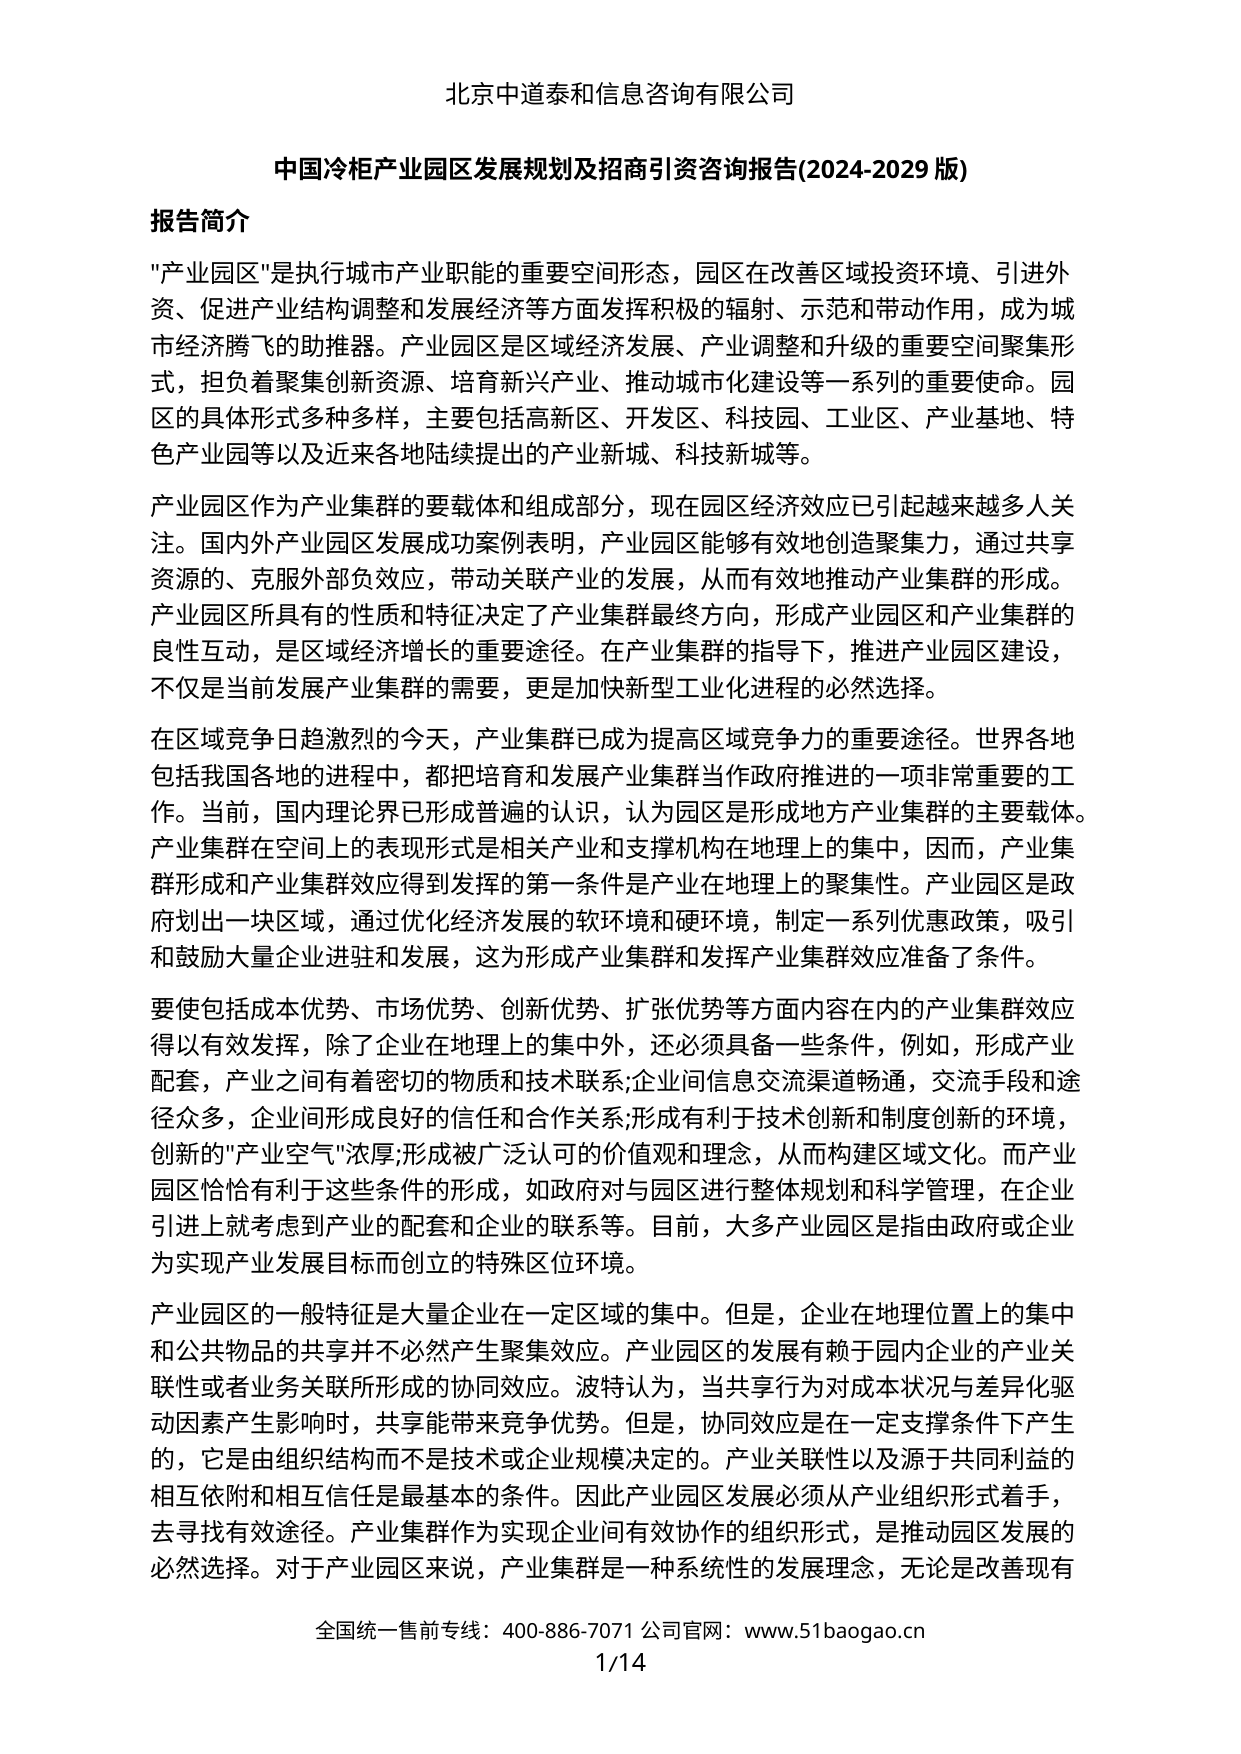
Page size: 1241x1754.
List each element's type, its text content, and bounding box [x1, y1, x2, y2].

text 在区域竞争日趋激烈的今天，产业集群已成为提高区域竞争力的重要途径。世界各地包括我国各地的进程中，都把培育和发展产业集群当作政府推进的一项非常重要的工作。当前，国内理论界已形成普遍的认识，认为园区是形成地方产业集群的主要载体。产业集群在空间上的表现形式是相关产业和支撑机构在地理上的集中，因而，产业集群形成和产业集群效应得到发挥的第一条件是产业在地理上的聚集性。产业园区是政府划出一块区域，通过优化经济发展的软环境和硬环境，制定一系列优惠政策，吸引和鼓励大量企业进驻和发展，这为形成产业集群和发挥产业集群效应准备了条件。 [150, 720, 1090, 974]
text 要使包括成本优势、市场优势、创新优势、扩张优势等方面内容在内的产业集群效应得以有效发挥，除了企业在地理上的集中外，还必须具备一些条件，例如，形成产业配套，产业之间有着密切的物质和技术联系;企业间信息交流渠道畅通，交流手段和途径众多，企业间形成良好的信任和合作关系;形成有利于技术创新和制度创新的环境，创新的"产业空气"浓厚;形成被广泛认可的价值观和理念，从而构建区域文化。而产业园区恰恰有利于这些条件的形成，如政府对与园区进行整体规划和科学管理，在企业引进上就考虑到产业的配套和企业的联系等。目前，大多产业园区是指由政府或企业为实现产业发展目标而创立的特殊区位环境。 [150, 989, 1090, 1279]
text 产业园区作为产业集群的要载体和组成部分，现在园区经济效应已引起越来越多人关注。国内外产业园区发展成功案例表明，产业园区能够有效地创造聚集力，通过共享资源的、克服外部负效应，带动关联产业的发展，从而有效地推动产业集群的形成。产业园区所具有的性质和特征决定了产业集群最终方向，形成产业园区和产业集群的良性互动，是区域经济增长的重要途径。在产业集群的指导下，推进产业园区建设，不仅是当前发展产业集群的需要，更是加快新型工业化进程的必然选择。 [150, 487, 1090, 704]
text 中国冷柜产业园区发展规划及招商引资咨询报告(2024-2029版) [150, 150, 1090, 186]
text 报告简介 [150, 202, 1090, 238]
text "产业园区"是执行城市产业职能的重要空间形态，园区在改善区域投资环境、引进外资、促进产业结构调整和发展经济等方面发挥积极的辐射、示范和带动作用，成为城市经济腾飞的助推器。产业园区是区域经济发展、产业调整和升级的重要空间聚集形式，担负着聚集创新资源、培育新兴产业、推动城市化建设等一系列的重要使命。园区的具体形式多种多样，主要包括高新区、开发区、科技园、工业区、产业基地、特色产业园等以及近来各地陆续提出的产业新城、科技新城等。 [150, 254, 1090, 471]
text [150, 1295, 1090, 1585]
